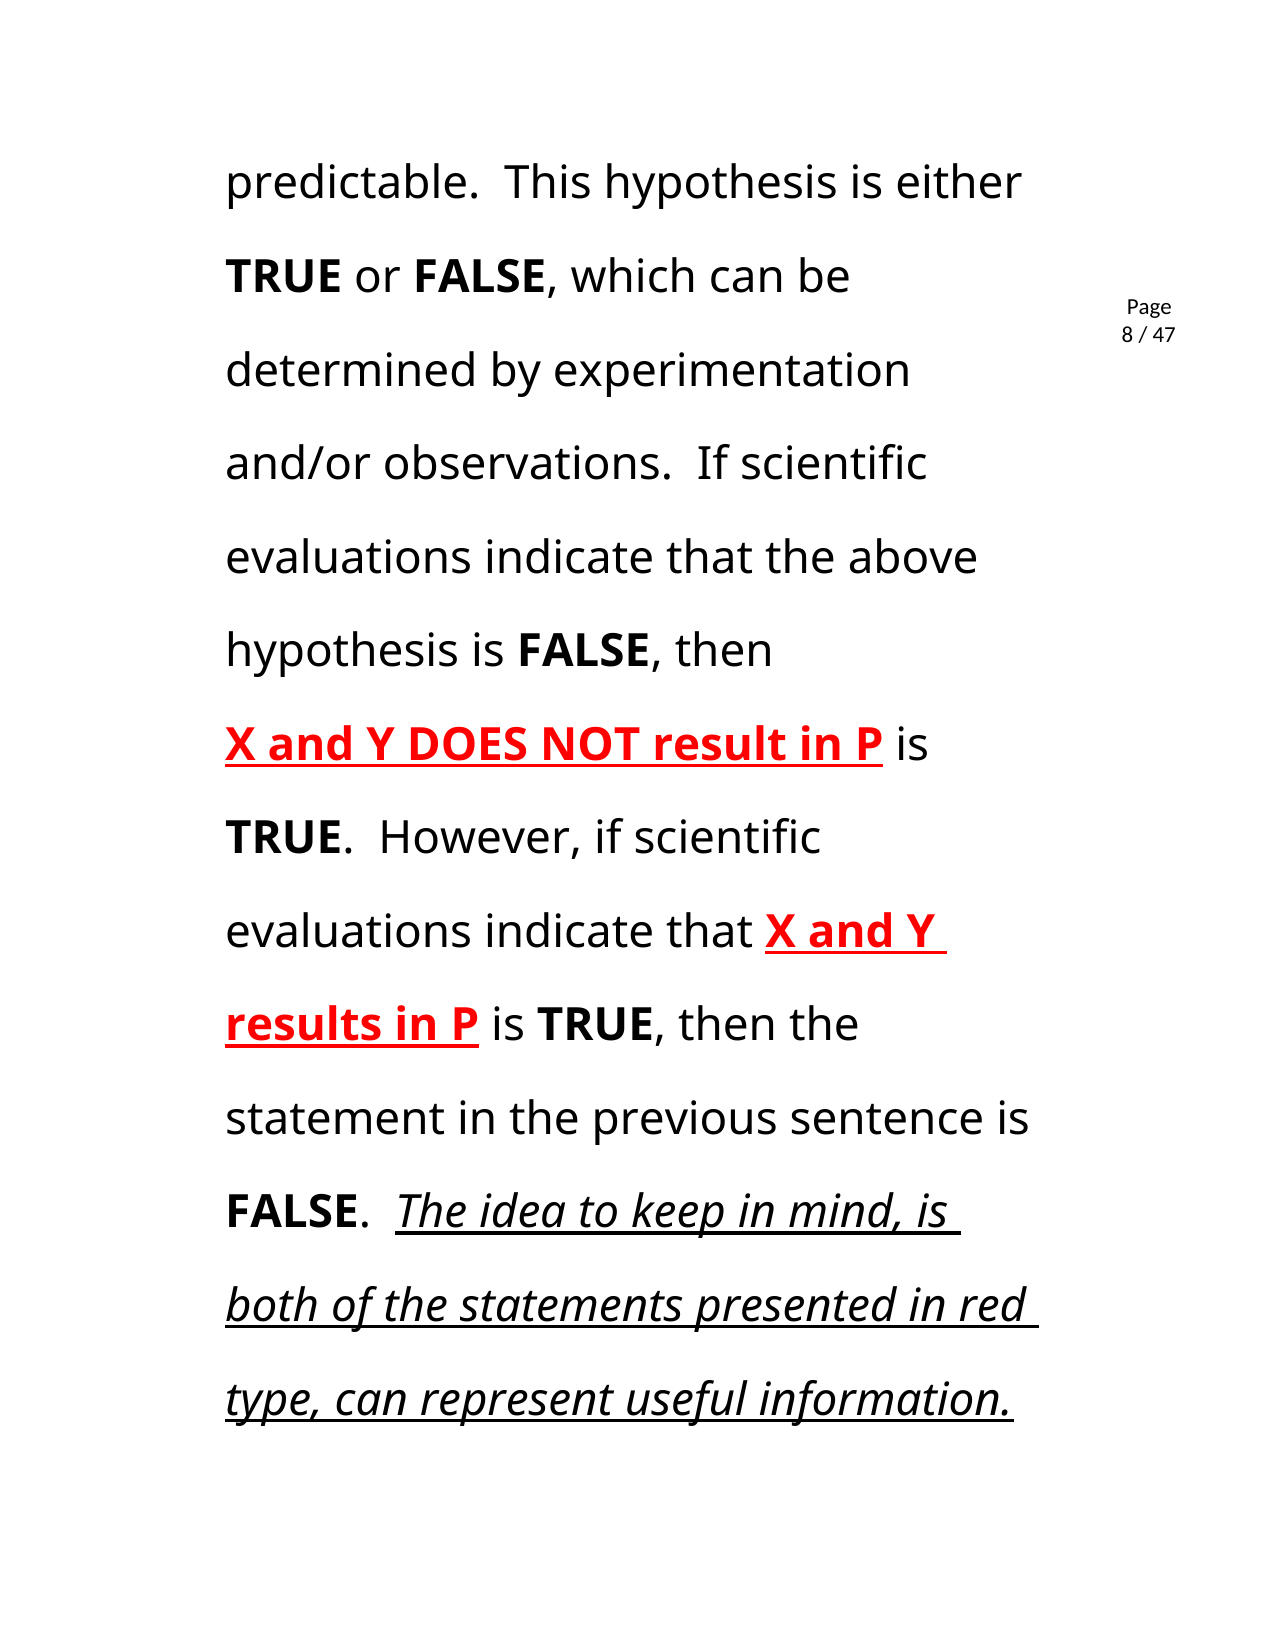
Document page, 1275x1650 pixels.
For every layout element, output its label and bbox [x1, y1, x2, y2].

text [225, 150, 1050, 1428]
